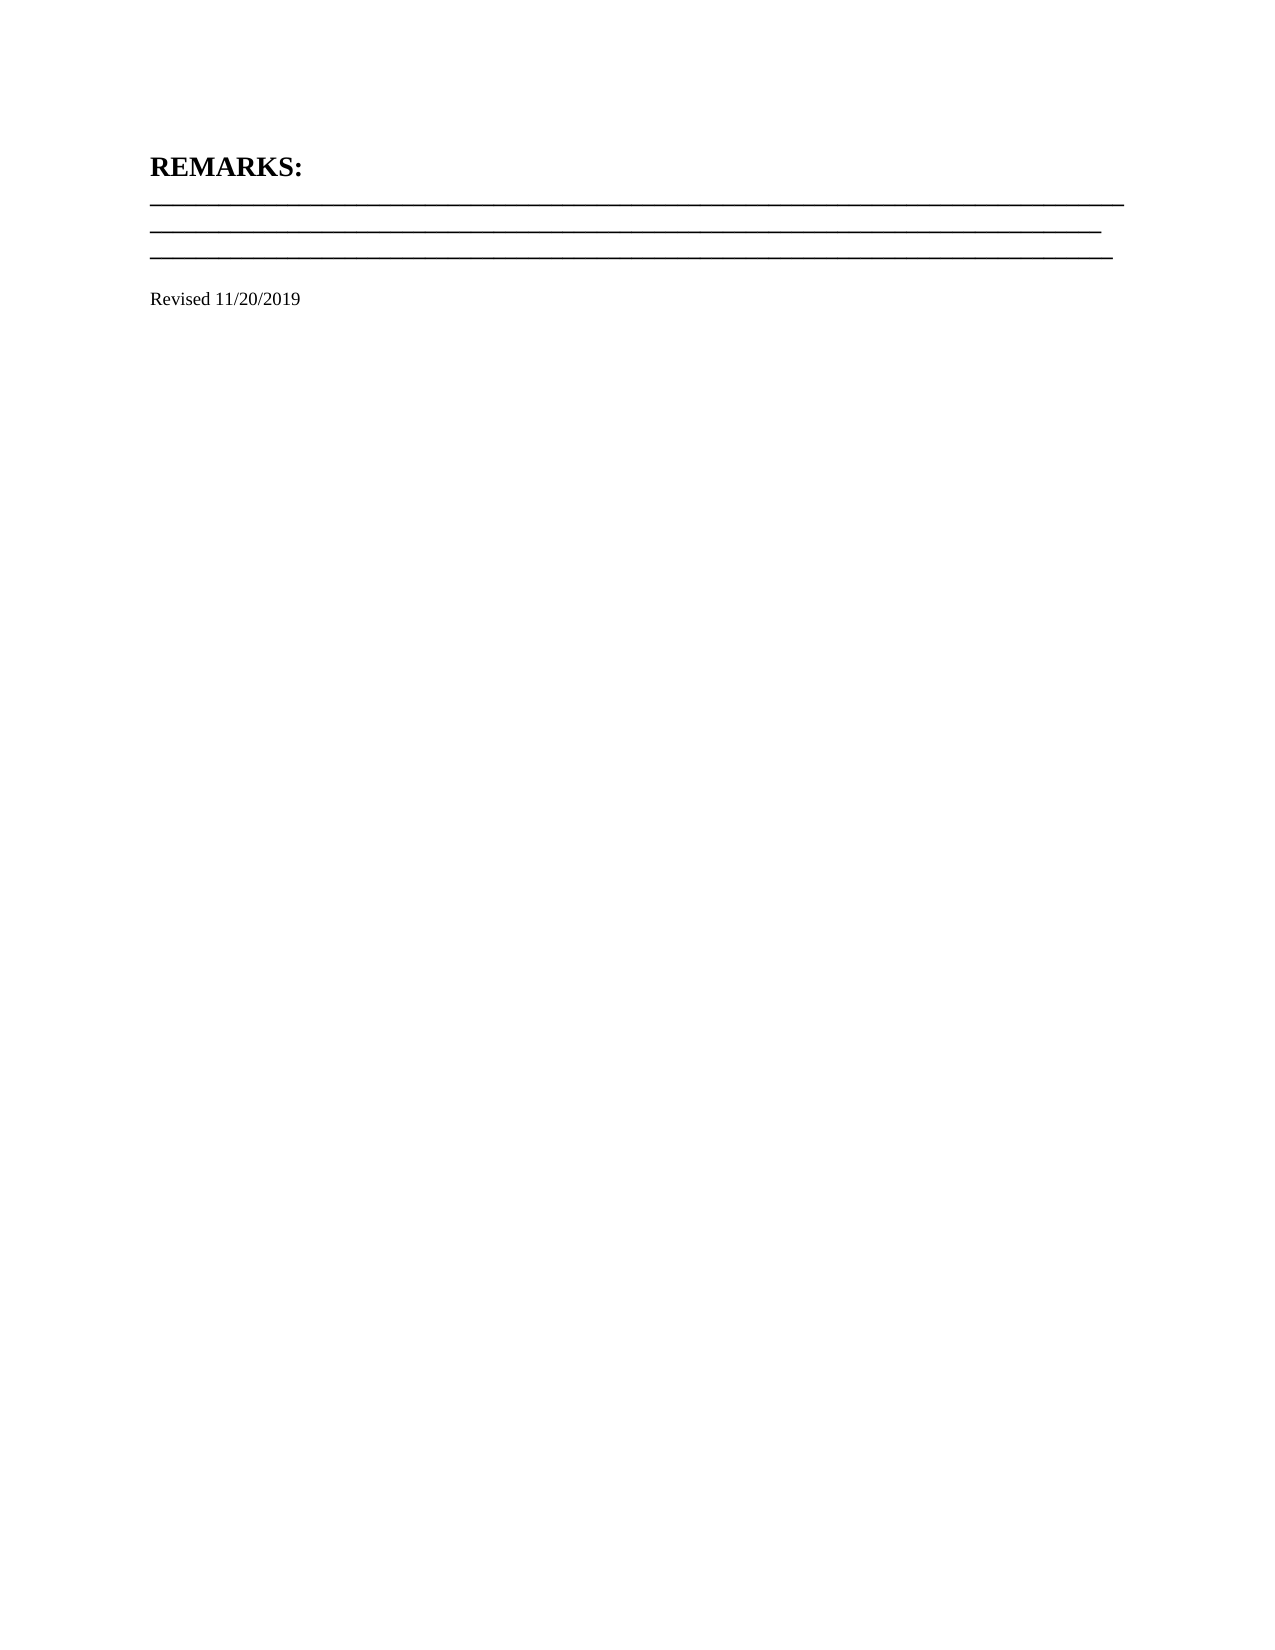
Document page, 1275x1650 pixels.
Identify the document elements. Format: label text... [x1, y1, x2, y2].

text REMARKS: ________________________________________________________________________________________________________________________________________________________________________ ____________________________________________________________________________________ Revised 11/20/2019 [150, 150, 1125, 309]
